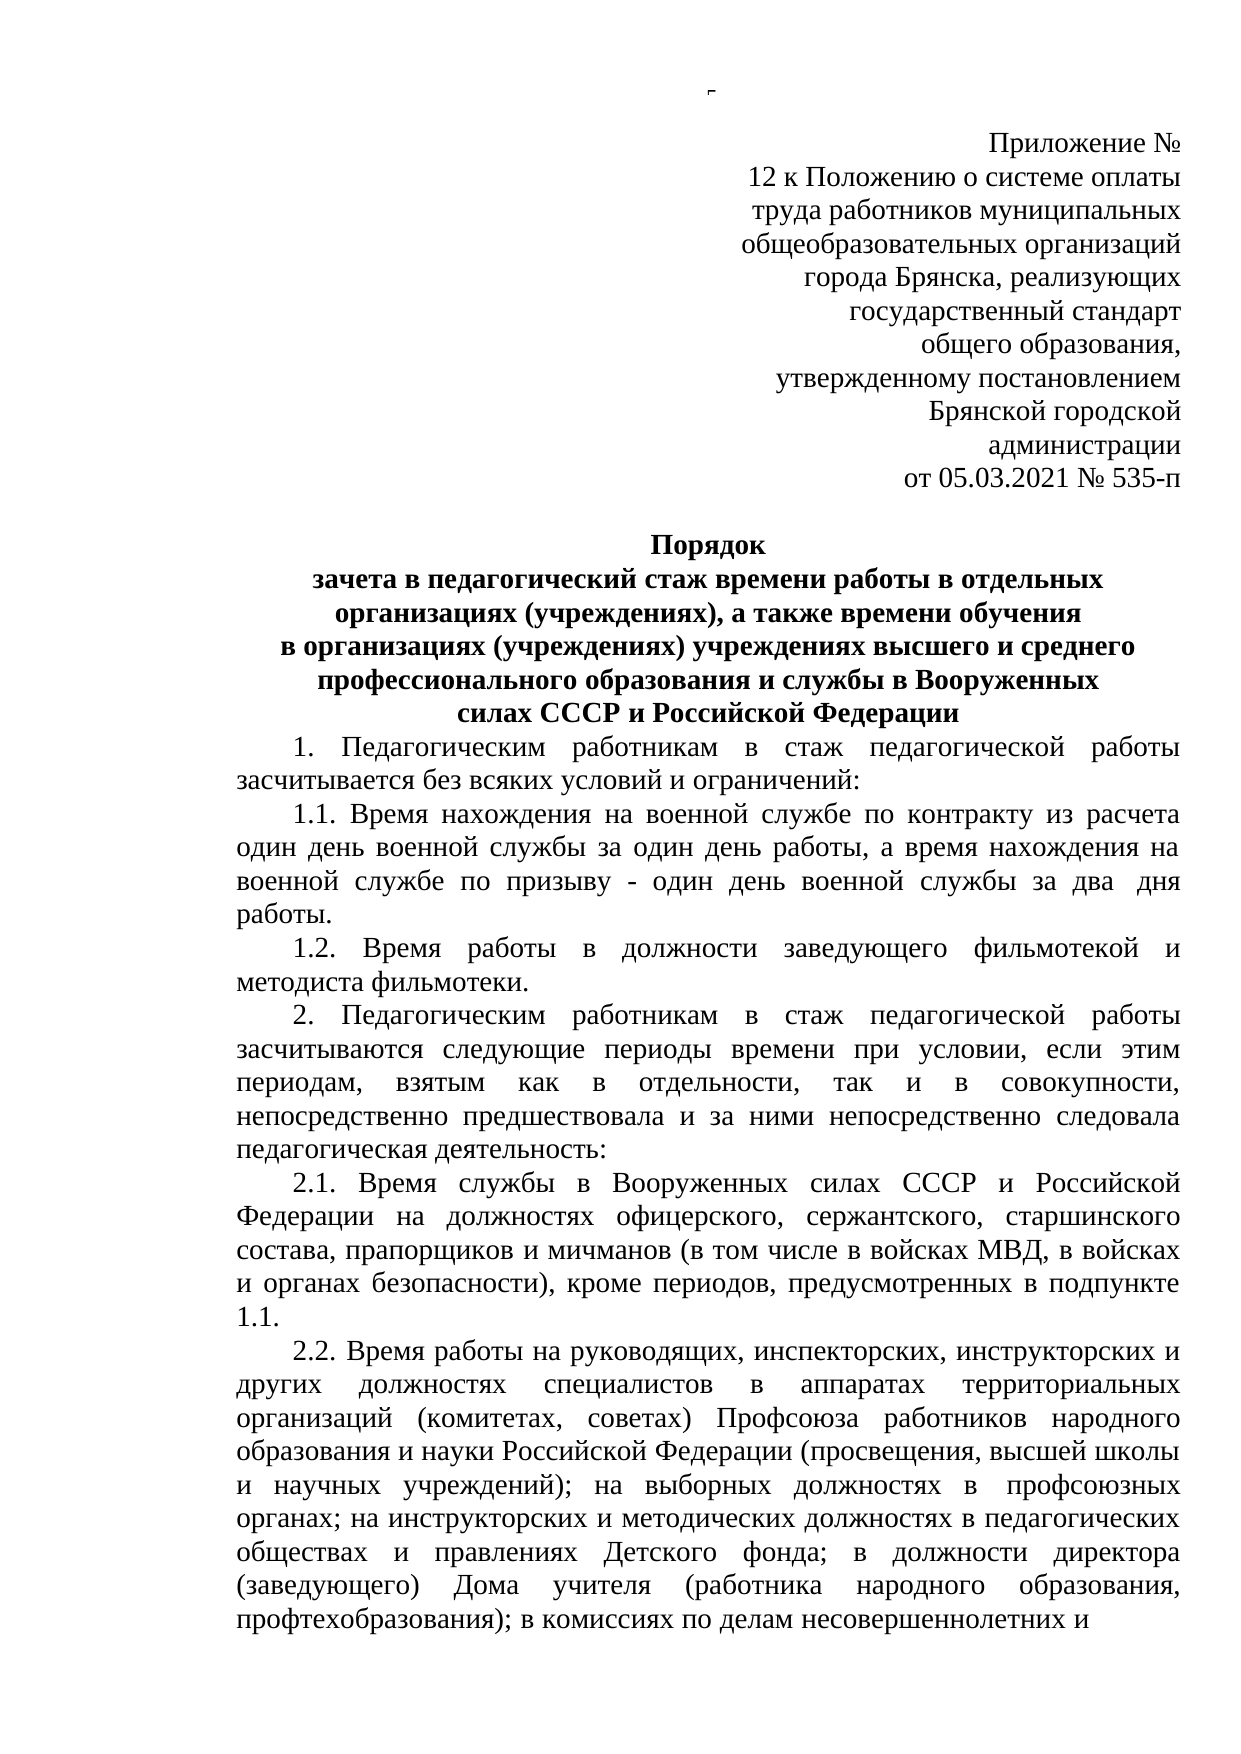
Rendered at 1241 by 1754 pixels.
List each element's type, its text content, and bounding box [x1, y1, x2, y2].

list Время работы на руководящих, инспекторских, инструкторских и других должностях специалистов в аппаратах территориальных организаций (комитетах, советах) Профсоюза работников народного образования и науки Российской Федерации (просвещения, высшей школы и научных учреждений); на выборных должностях в профсоюзных органах; на инструкторских и методических должностях в педагогических обществах и правлениях Детского фонда; в должности директора (заведующего) Дома учителя (работника народного образования, профтехобразования); в комиссиях по делам несовершеннолетних и [236, 1333, 1181, 1634]
list Педагогическим работникам в стаж педагогической работы засчитывается без всяких условий и ограничений: [236, 729, 1180, 796]
text зачета в педагогический стаж времени работы в отдельных организациях (учреждениях), а также времени обучения [309, 561, 1106, 628]
subtitle в организациях (учреждениях) учреждениях высшего и среднего профессионального образования и службы в Вооруженных силах СССР и Российской Федерации [276, 628, 1140, 729]
text от 05.03.2021 № 535-п [175, 461, 1181, 494]
text Приложение № 12 к Положению о системе оплаты труда работников муниципальных общеобразовательных организаций города Брянска, реализующих государственный стандарт [739, 125, 1181, 326]
text общего образования, утвержденному постановлением Брянской городской администрации [728, 326, 1181, 461]
list Время нахождения на военной службе по контракту из расчета один день военной службы за один день работы, а время нахождения на военной службе по призыву - один день военной службы за два дня работы. [236, 796, 1181, 930]
list Педагогическим работникам в стаж педагогической работы засчитываются следующие периоды времени при условии, если этим периодам, взятым как в отдельности, так и в совокупности, непосредственно предшествовала и за ними непосредственно следовала педагогическая деятельность: [236, 997, 1181, 1165]
list Время работы в должности заведующего фильмотекой и методиста фильмотеки. [236, 930, 1180, 997]
subtitle Порядок [237, 528, 1179, 561]
list Время службы в Вооруженных силах СССР и Российской Федерации на должностях офицерского, сержантского, старшинского состава, прапорщиков и мичманов (в том числе в войсках МВД, в войсках и органах безопасности), кроме периодов, предусмотренных в подпункте 1.1. [236, 1165, 1181, 1333]
